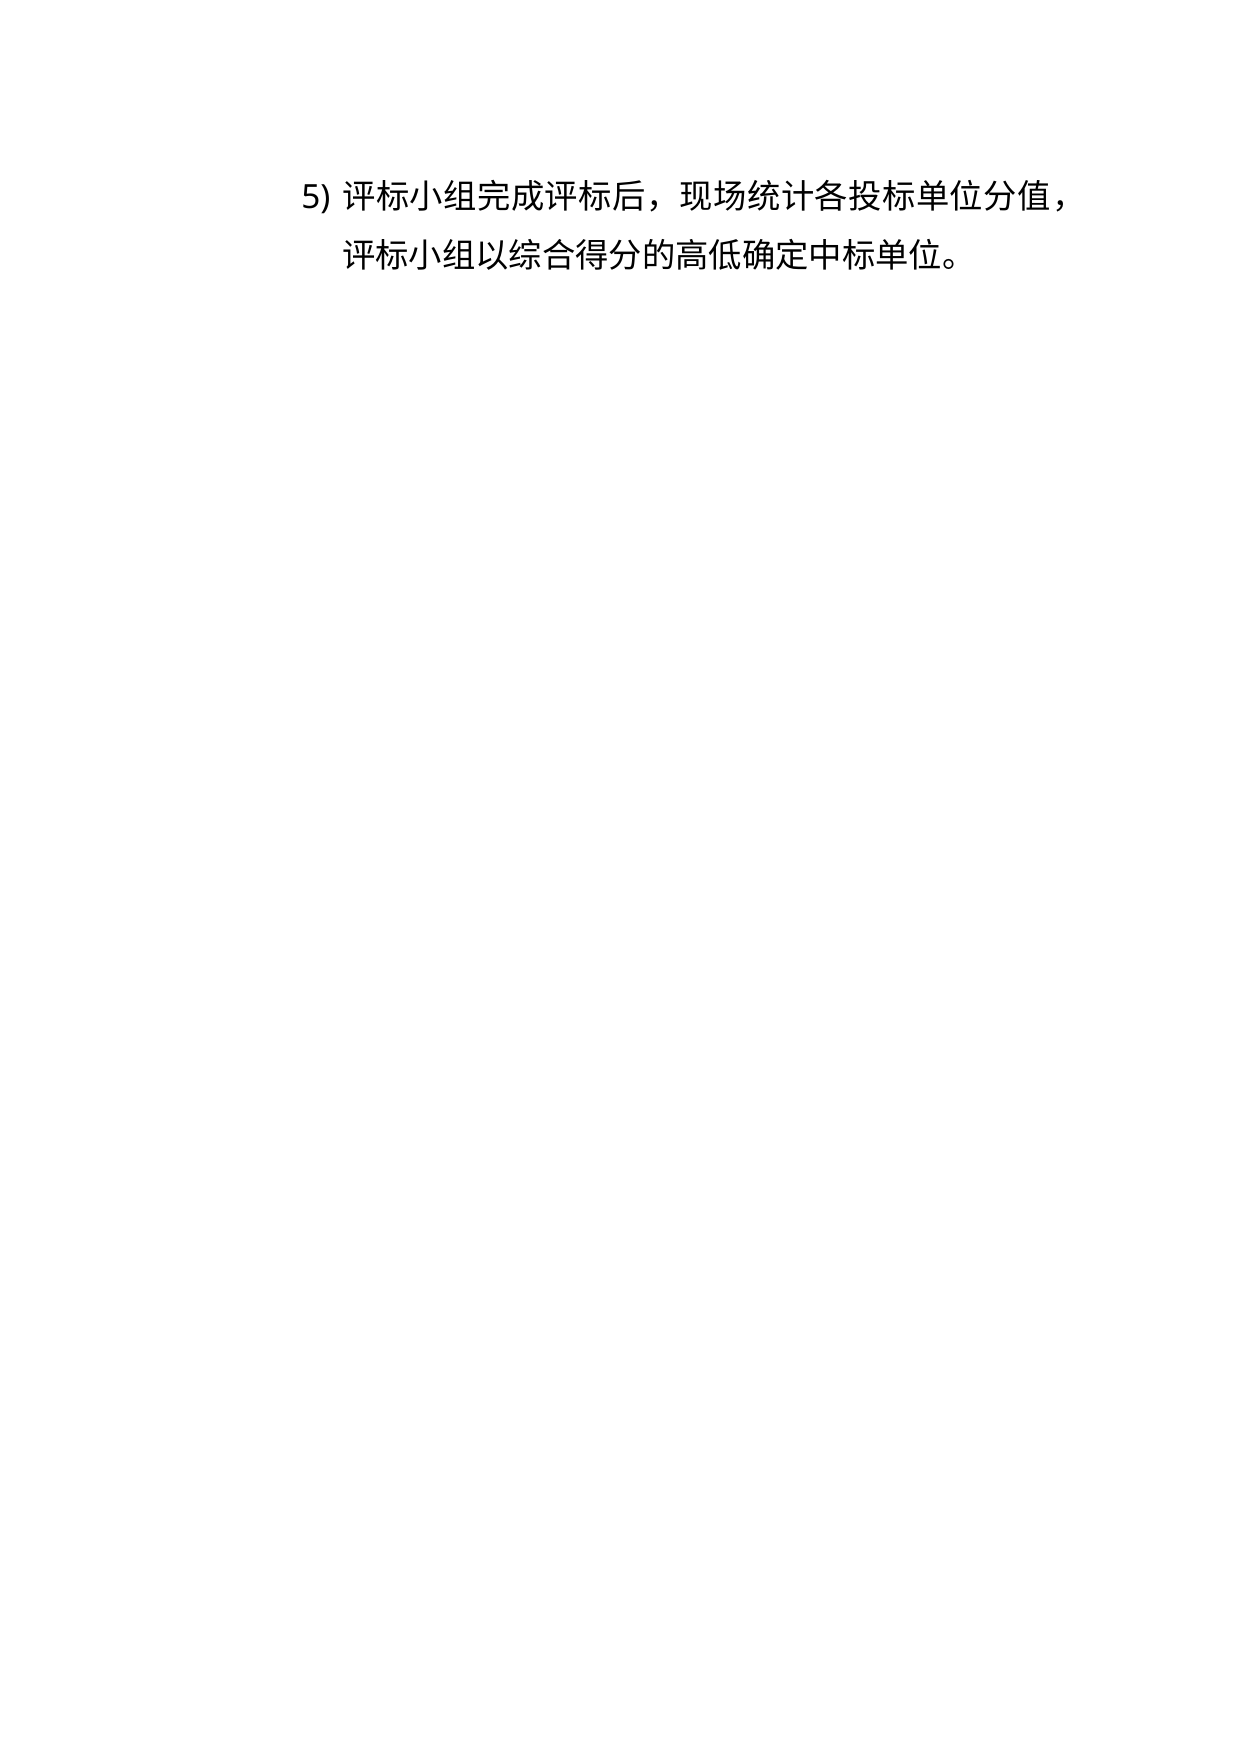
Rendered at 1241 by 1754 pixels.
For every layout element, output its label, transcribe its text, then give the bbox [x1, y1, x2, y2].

list 评标小组完成评标后，现场统计各投标单位分值，评标小组以综合得分的高低确定中标单位。 [301, 162, 1053, 279]
